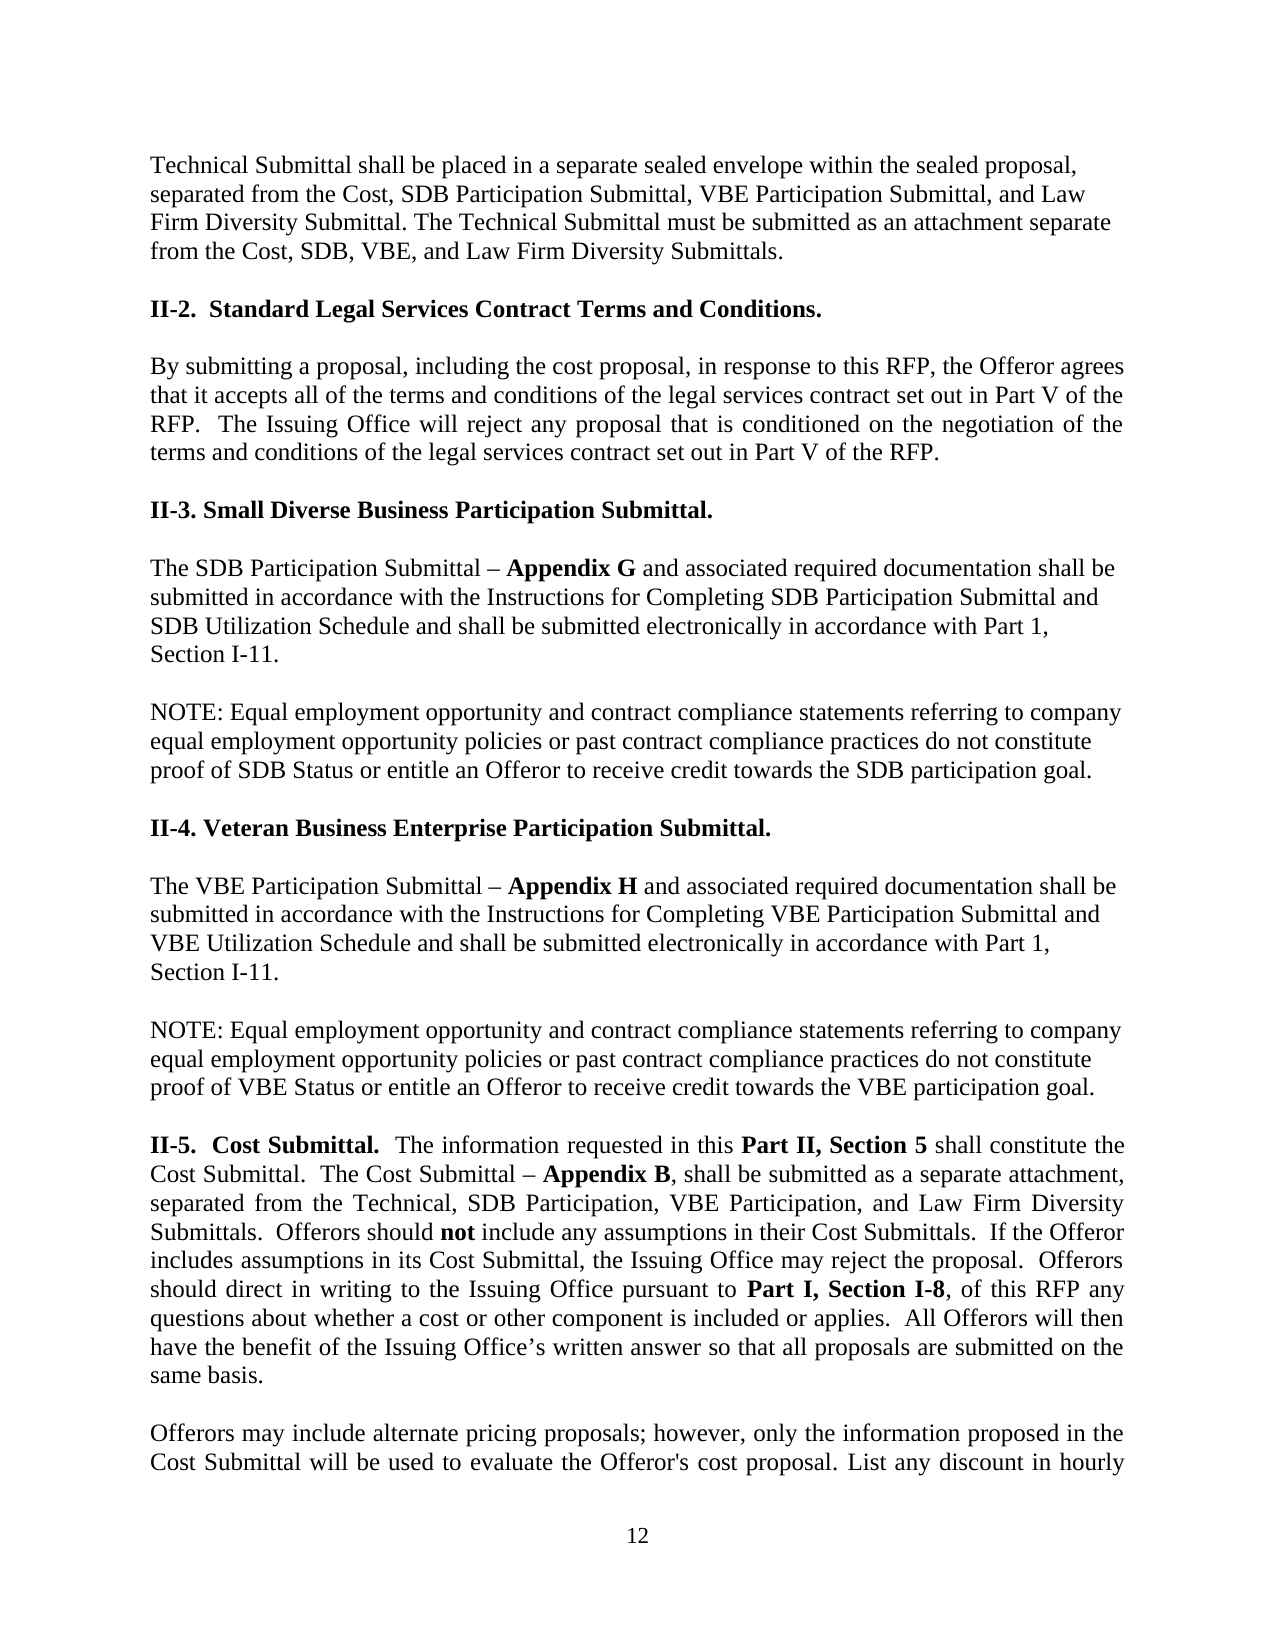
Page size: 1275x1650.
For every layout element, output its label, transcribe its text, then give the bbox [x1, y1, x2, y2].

text II-2. Standard Legal Services Contract Terms and Conditions. [150, 294, 1125, 322]
text II-3. Small Diverse Business Participation Submittal. [150, 495, 1125, 524]
text NOTE: Equal employment opportunity and contract compliance statements referring to company equal employment opportunity policies or past contract compliance practices do not constitute proof of SDB Status or entitle an Offeror to receive credit towards the SDB participation goal. [150, 697, 1125, 784]
text The VBE Participation Submittal – Appendix H and associated required documentation shall be submitted in accordance with the Instructions for Completing VBE Participation Submittal and VBE Utilization Schedule and shall be submitted electronically in accordance with Part 1, Section I-11. [150, 871, 1125, 986]
text II-4. Veteran Business Enterprise Participation Submittal. [150, 813, 1125, 842]
text The SDB Participation Submittal – Appendix G and associated required documentation shall be submitted in accordance with the Instructions for Completing SDB Participation Submittal and SDB Utilization Schedule and shall be submitted electronically in accordance with Part 1, Section I-11. [150, 553, 1125, 668]
text By submitting a proposal, including the cost proposal, in response to this RFP, the Offeror agrees that it accepts all of the terms and conditions of the legal services contract set out in Part V of the RFP. The Issuing Office will reject any proposal that is conditioned on the negotiation of the terms and conditions of the legal services contract set out in Part V of the RFP. [150, 351, 1125, 466]
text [150, 1418, 1125, 1475]
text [150, 150, 1125, 265]
text II-5. Cost Submittal. The information requested in this Part II, Section 5 shall constitute the Cost Submittal. The Cost Submittal – Appendix B, shall be submitted as a separate attachment, separated from the Technical, SDB Participation, VBE Participation, and Law Firm Diversity Submittals. Offerors should not include any assumptions in their Cost Submittals. If the Offeror includes assumptions in its Cost Submittal, the Issuing Office may reject the proposal. Offerors should direct in writing to the Issuing Office pursuant to Part I, Section I-8, of this RFP any questions about whether a cost or other component is included or applies. All Offerors will then have the benefit of the Issuing Office’s written answer so that all proposals are submitted on the same basis. [150, 1130, 1125, 1389]
text NOTE: Equal employment opportunity and contract compliance statements referring to company equal employment opportunity policies or past contract compliance practices do not constitute proof of VBE Status or entitle an Offeror to receive credit towards the VBE participation goal. [150, 1015, 1125, 1101]
